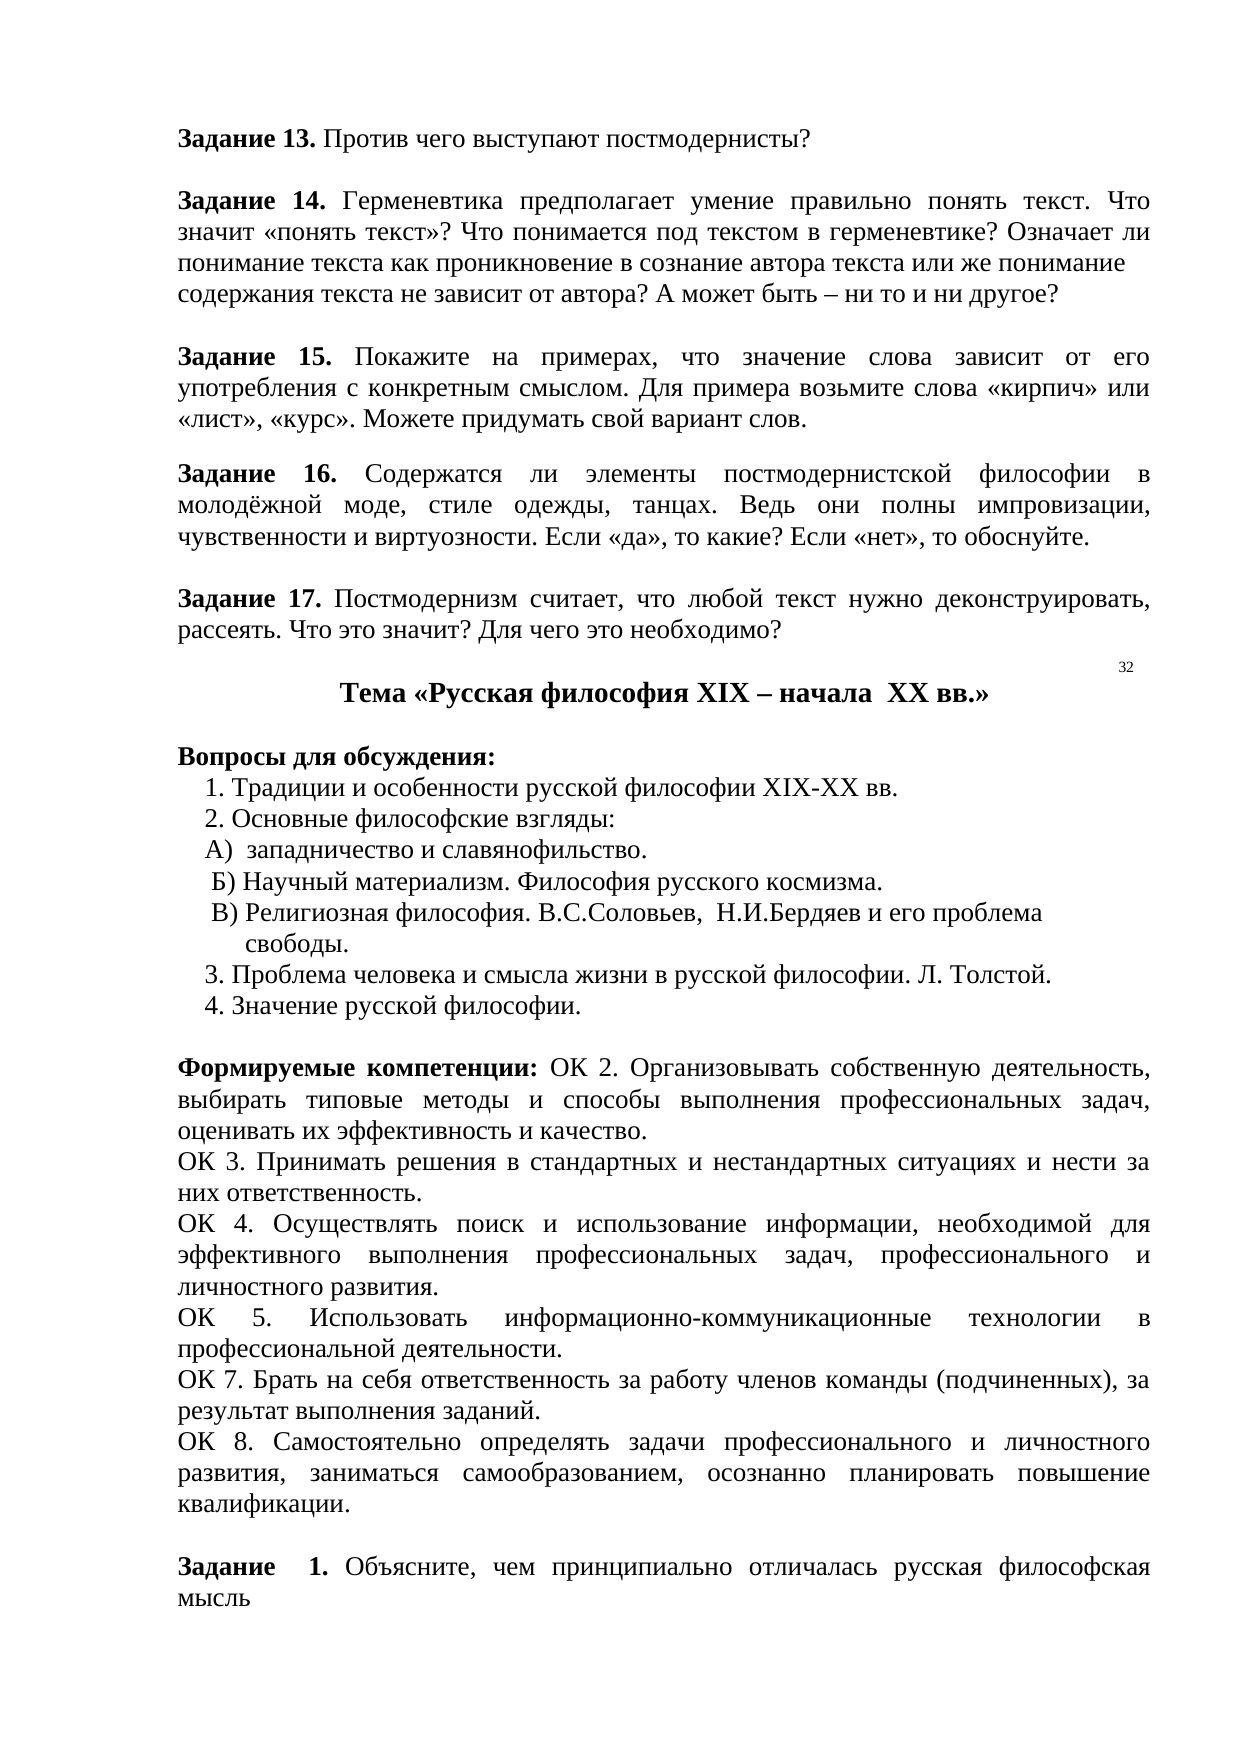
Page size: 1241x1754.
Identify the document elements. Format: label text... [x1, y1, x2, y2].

text 3. Проблема человека и смысла жизни в русской философии. Л. Толстой. [177, 958, 1152, 989]
text Задание 17. Постмодернизм считает, что любой текст нужно деконструировать, рассеять. Что это значит? Для чего это необходимо? [177, 582, 1152, 644]
text Вопросы для обсуждения: [177, 740, 1152, 771]
text Б) Научный материализм. Философия русского космизма. [177, 865, 1152, 896]
text Задание 13. Против чего выступают постмодернисты? [177, 122, 1152, 153]
text 32 [177, 644, 1152, 675]
text Задание 14. Герменевтика предполагает умение правильно понять текст. Что значит «понять текст»? Что понимается под текстом в герменевтике? Означает ли понимание текста как проникновение в сознание автора текста или же понимание [177, 184, 1152, 278]
text Тема «Русская философия XIX – начала XX вв.» [177, 675, 1152, 709]
text свободы. [177, 927, 1152, 958]
text содержания текста не зависит от автора? А может быть – ни то и ни другое? [177, 278, 1152, 309]
text ОК 3. Принимать решения в стандартных и нестандартных ситуациях и нести за них ответственность. [177, 1145, 1152, 1207]
text ОК 4. Осуществлять поиск и использование информации, необходимой для эффективного выполнения профессиональных задач, профессионального и личностного развития. [177, 1207, 1152, 1301]
text А) западничество и славянофильство. [177, 833, 1152, 865]
text ОК 7. Брать на себя ответственность за работу членов команды (подчиненных), за результат выполнения заданий. [177, 1363, 1152, 1425]
text 2. Основные философские взгляды: [177, 802, 1152, 833]
text Формируемые компетенции: ОК 2. Организовывать собственную деятельность, выбирать типовые методы и способы выполнения профессиональных задач, оценивать их эффективность и качество. [177, 1052, 1152, 1145]
text 1. Традиции и особенности русской философии ХIХ-ХХ вв. [177, 771, 1152, 802]
text Задание 1. Объясните, чем принципиально отличалась русская философская мысль [177, 1550, 1152, 1612]
text В) Религиозная философия. В.С.Соловьев, Н.И.Бердяев и его проблема [177, 896, 1152, 927]
text ОК 5. Использовать информационно-коммуникационные технологии в профессиональной деятельности. [177, 1301, 1152, 1363]
text Задание 16. Содержатся ли элементы постмодернистской философии в молодёжной моде, стиле одежды, танцах. Ведь они полны импровизации, чувственности и виртуозности. Если «да», то какие? Если «нет», то обоснуйте. [177, 457, 1152, 551]
text Задание 15. Покажите на примерах, что значение слова зависит от его употребления с конкретным смыслом. Для примера возьмите слова «кирпич» или «лист», «курс». Можете придумать свой вариант слов. [177, 340, 1152, 433]
text 4. Значение русской философии. [177, 989, 1152, 1020]
text ОК 8. Самостоятельно определять задачи профессионального и личностного развития, заниматься самообразованием, осознанно планировать повышение квалификации. [177, 1425, 1152, 1519]
